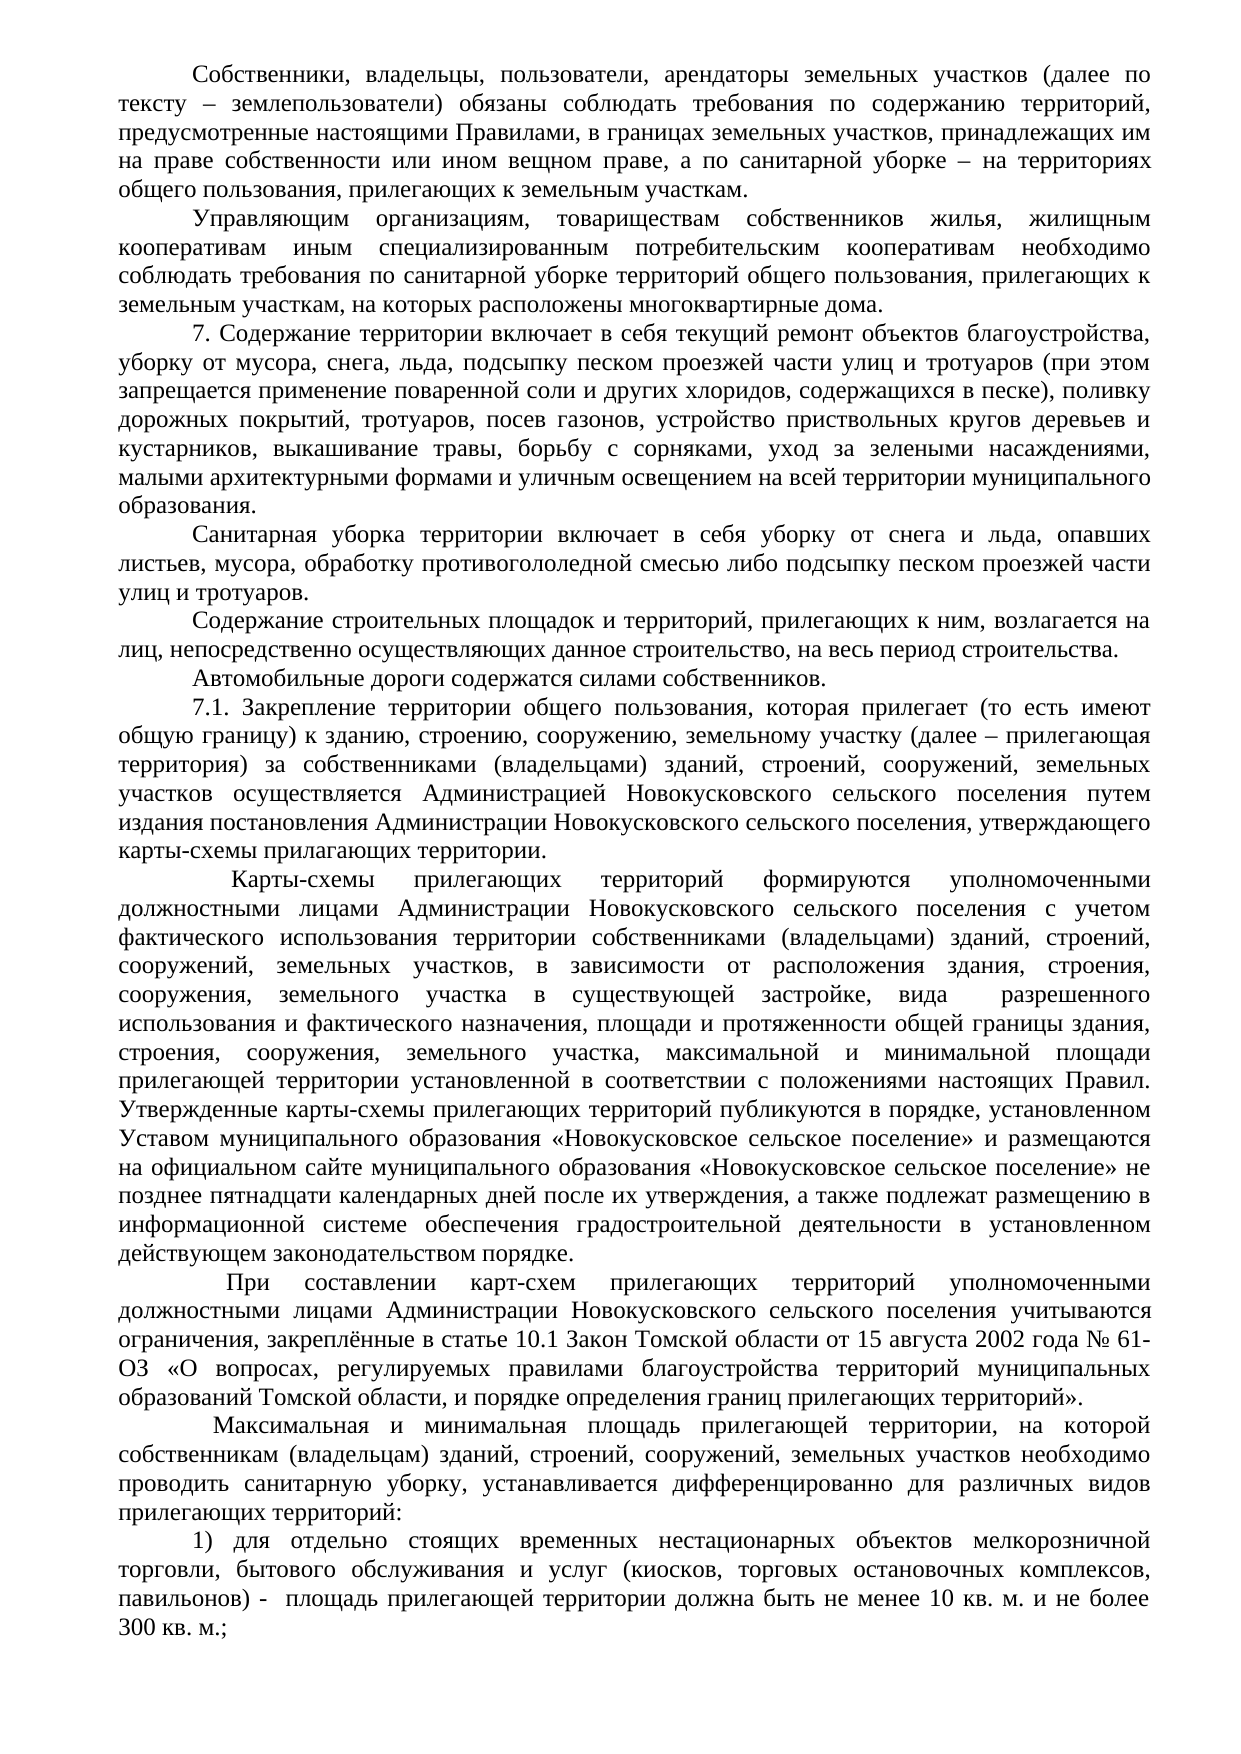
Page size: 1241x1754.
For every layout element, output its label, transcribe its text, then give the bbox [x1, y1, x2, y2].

text При составлении карт-схем прилегающих территорий уполномоченными должностными лицами Администрации Новокусковского сельского поселения учитываются ограничения, закреплённые в статье 10.1 Закон Томской области от 15 августа 2002 года № 61-ОЗ «О вопросах, регулируемых правилами благоустройства территорий муниципальных образований Томской области, и порядке определения границ прилегающих территорий». [118, 1267, 1152, 1410]
text Управляющим организациям, товариществам собственников жилья, жилищным кооперативам иным специализированным потребительским кооперативам необходимо соблюдать требования по санитарной уборке территорий общего пользования, прилегающих к земельным участкам, на которых расположены многоквартирные дома. [118, 203, 1152, 318]
text Собственники, владельцы, пользователи, арендаторы земельных участков (далее по тексту – землепользователи) обязаны соблюдать требования по содержанию территорий, предусмотренные настоящими Правилами, в границах земельных участков, принадлежащих им на праве собственности или ином вещном праве, а по санитарной уборке – на территориях общего пользования, прилегающих к земельным участкам. [118, 59, 1152, 203]
text 7. Содержание территории включает в себя текущий ремонт объектов благоустройства, уборку от мусора, снега, льда, подсыпку песком проезжей части улиц и тротуаров (при этом запрещается применение поваренной соли и других хлоридов, содержащихся в песке), поливку дорожных покрытий, тротуаров, посев газонов, устройство приствольных кругов деревьев и кустарников, выкашивание травы, борьбу с сорняками, уход за зелеными насаждениями, малыми архитектурными формами и уличным освещением на всей территории муниципального образования. [118, 318, 1152, 519]
text Максимальная и минимальная площадь прилегающей территории, на которой собственникам (владельцам) зданий, строений, сооружений, земельных участков необходимо проводить санитарную уборку, устанавливается дифференцированно для различных видов прилегающих территорий: [118, 1410, 1152, 1525]
text Карты-схемы прилегающих территорий формируются уполномоченными должностными лицами Администрации Новокусковского сельского поселения с учетом фактического использования территории собственниками (владельцами) зданий, строений, сооружений, земельных участков, в зависимости от расположения здания, строения, сооружения, земельного участка в существующей застройке, вида разрешенного использования и фактического назначения, площади и протяженности общей границы здания, строения, сооружения, земельного участка, максимальной и минимальной площади прилегающей территории установленной в соответствии с положениями настоящих Правил. Утвержденные карты-схемы прилегающих территорий публикуются в порядке, установленном Уставом муниципального образования «Новокусковское сельское поселение» и размещаются на официальном сайте муниципального образования «Новокусковское сельское поселение» не позднее пятнадцати календарных дней после их утверждения, а также подлежат размещению в информационной системе обеспечения градостроительной деятельности в установленном действующем законодательством порядке. [118, 864, 1152, 1267]
text Содержание строительных площадок и территорий, прилегающих к ним, возлагается на лиц, непосредственно осуществляющих данное строительство, на весь период строительства. [118, 605, 1152, 663]
text Автомобильные дороги содержатся силами собственников. [118, 663, 1152, 692]
text 1) для отдельно стоящих временных нестационарных объектов мелкорозничной торговли, бытового обслуживания и услуг (киосков, торговых остановочных комплексов, павильонов) - площадь прилегающей территории должна быть не менее 10 кв. м. и не более 300 кв. м.; [118, 1525, 1152, 1640]
text Санитарная уборка территории включает в себя уборку от снега и льда, опавших листьев, мусора, обработку противогололедной смесью либо подсыпку песком проезжей части улиц и тротуаров. [118, 519, 1152, 605]
text 7.1. Закрепление территории общего пользования, которая прилегает (то есть имеют общую границу) к зданию, строению, сооружению, земельному участку (далее – прилегающая территория) за собственниками (владельцами) зданий, строений, сооружений, земельных участков осуществляется Администрацией Новокусковского сельского поселения путем издания постановления Администрации Новокусковского сельского поселения, утверждающего карты-схемы прилагающих территории. [118, 692, 1152, 864]
